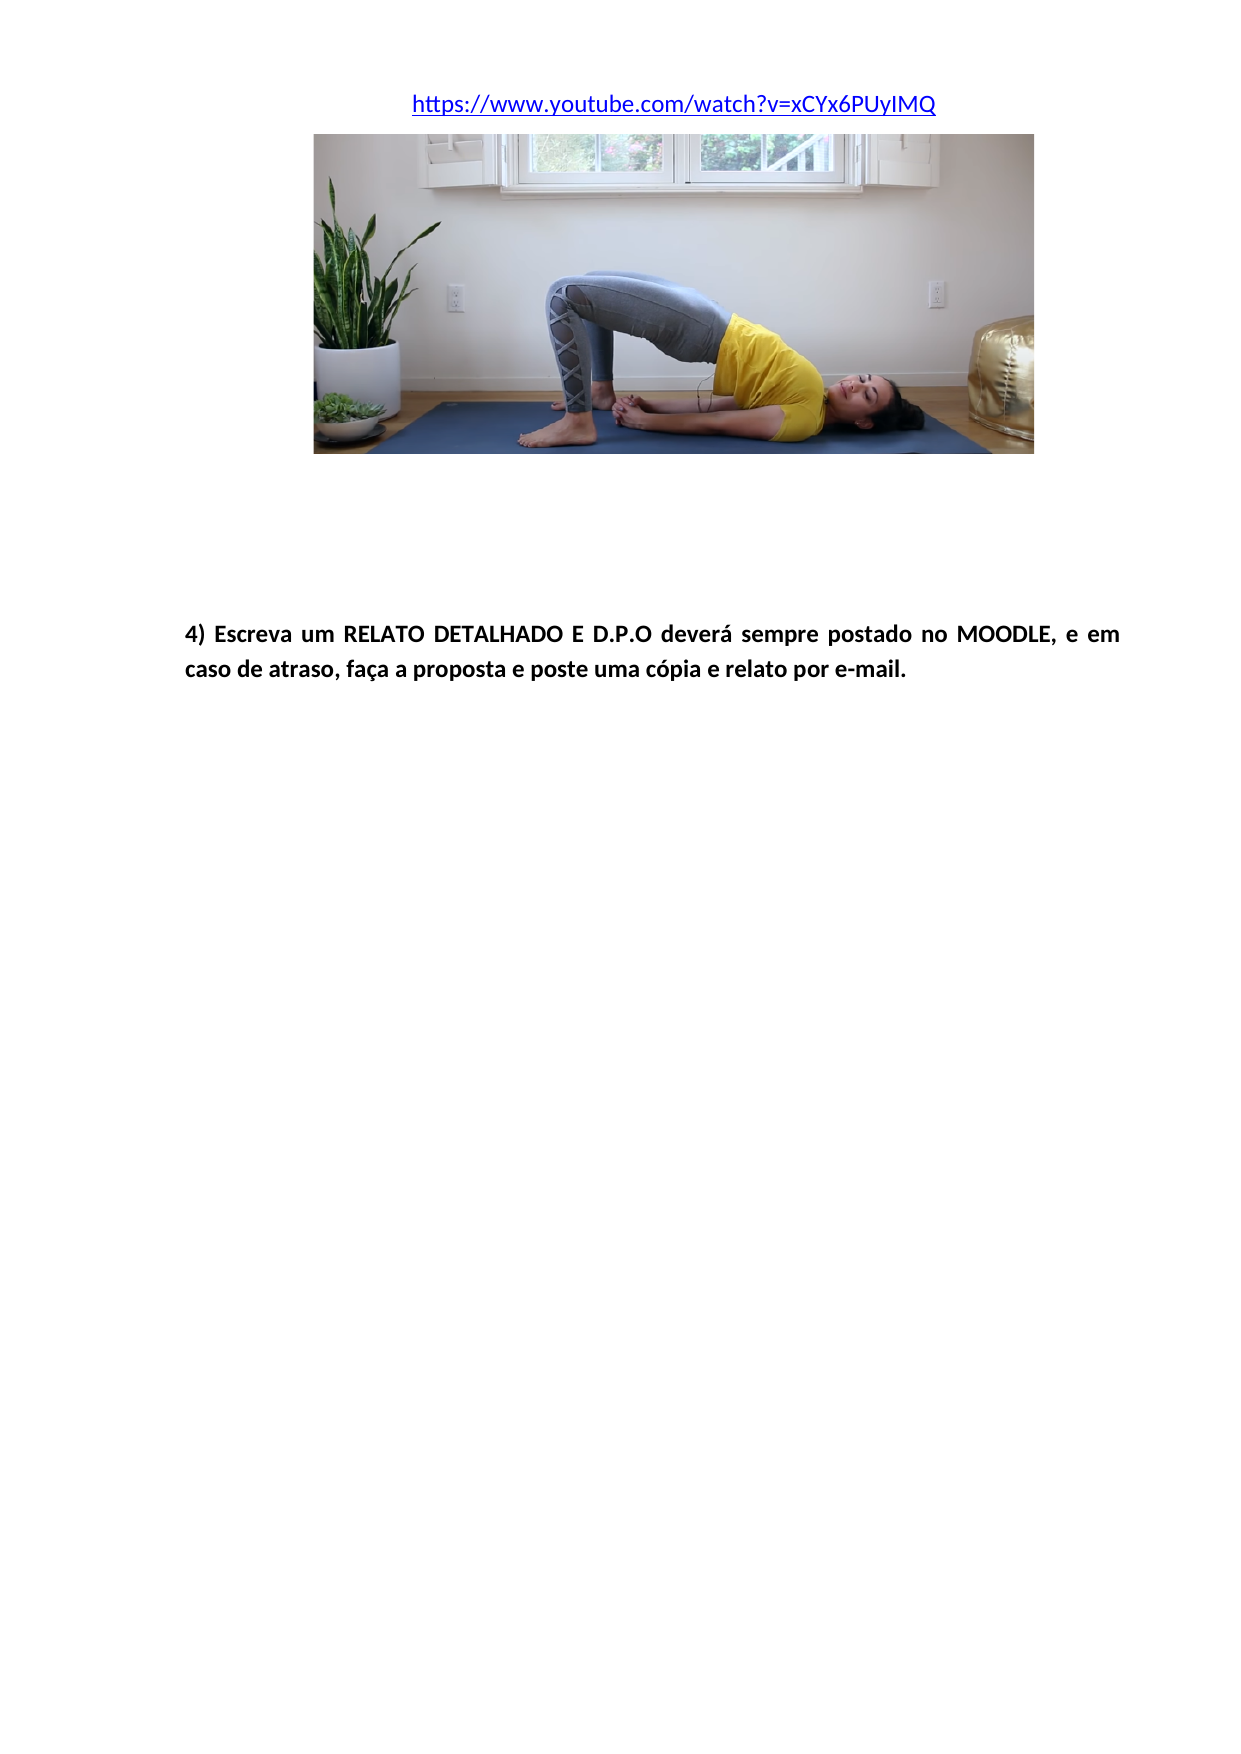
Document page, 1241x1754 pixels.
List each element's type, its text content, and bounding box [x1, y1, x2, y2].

text 4) Escreva um RELATO DETALHADO E D.P.O deverá sempre postado no MOODLE, e em caso de atraso, faça a proposta e poste uma cópia e relato por e-mail. [185, 618, 1122, 683]
text https://www.youtube.com/watch?v=xCYx6PUyIMQ [222, 89, 1125, 119]
picture [313, 134, 1035, 454]
